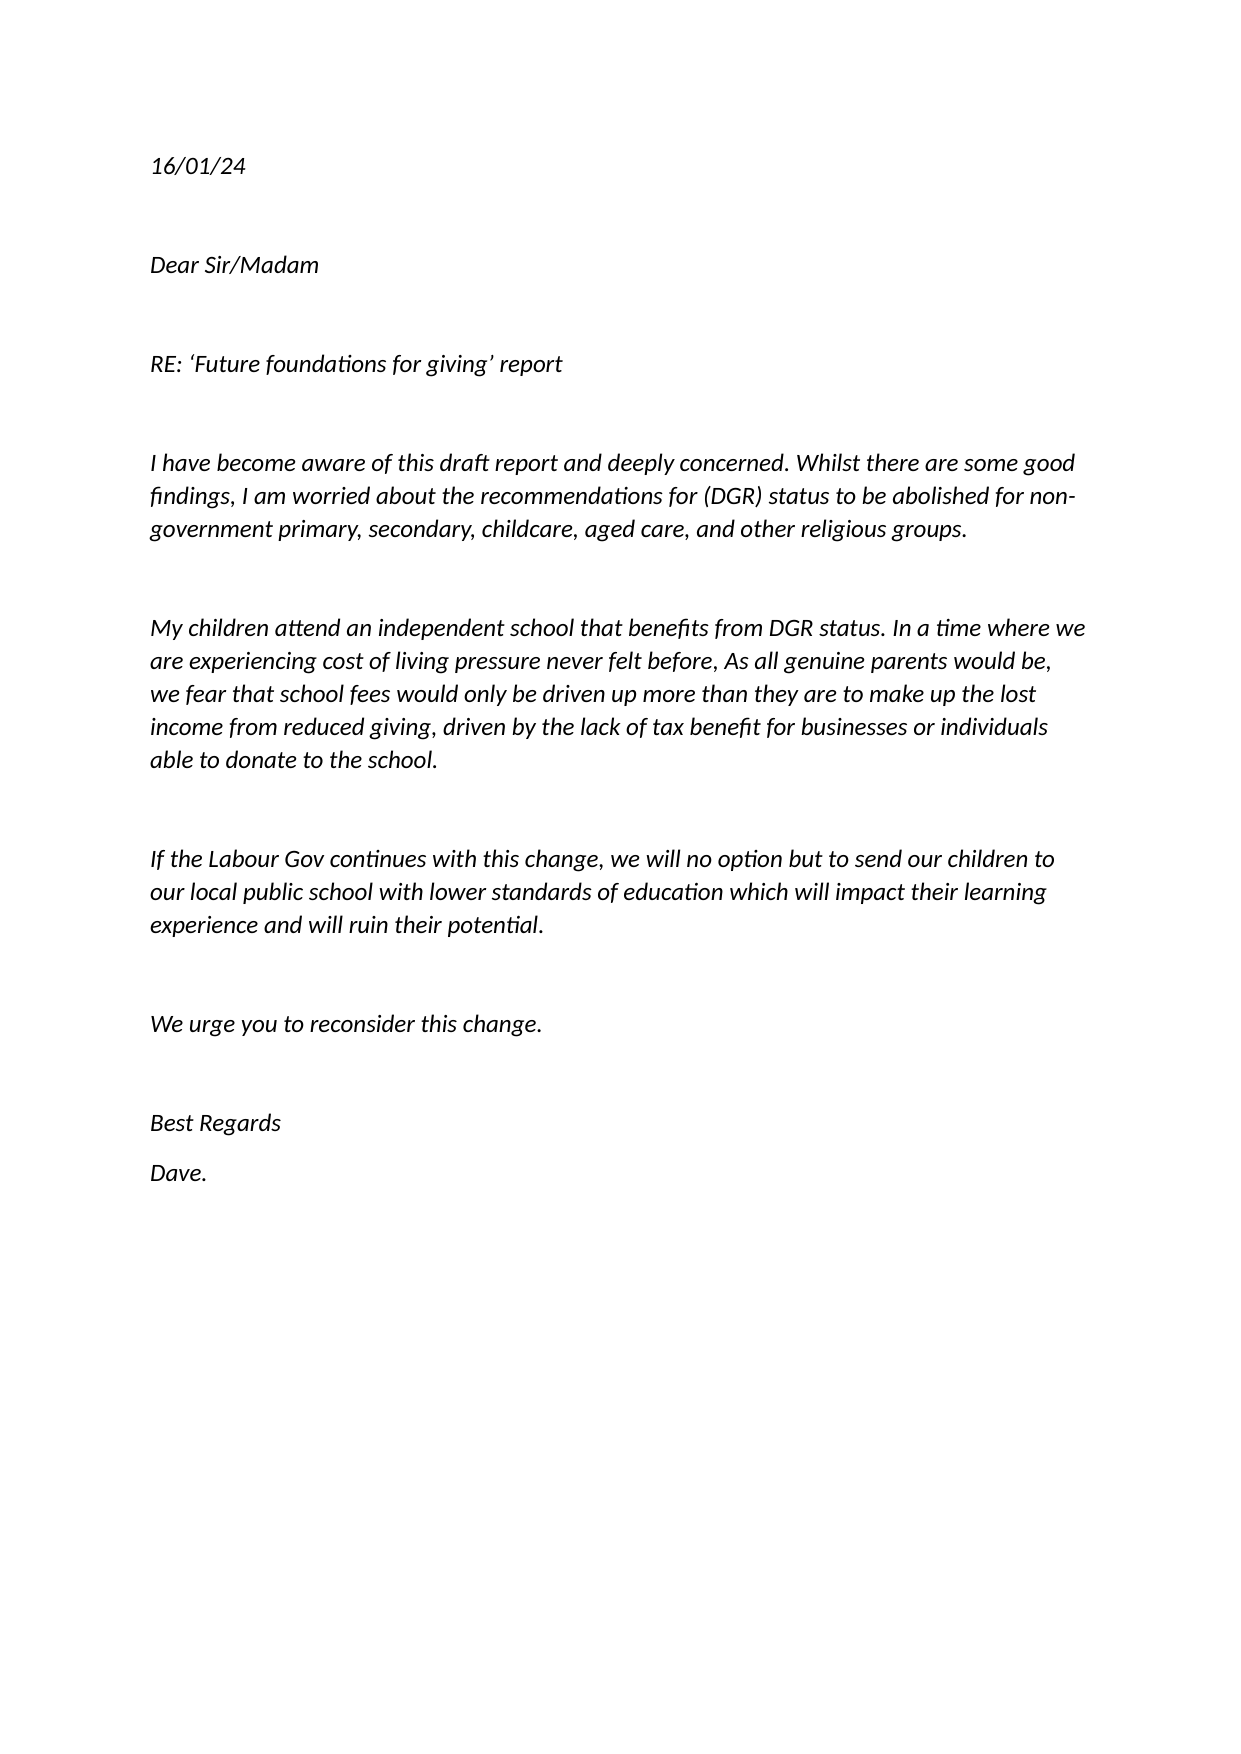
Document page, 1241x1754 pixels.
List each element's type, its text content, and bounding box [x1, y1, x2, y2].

text Dear Sir/Madam [150, 249, 1090, 280]
text We urge you to reconsider this change. [150, 1008, 1090, 1039]
text My children attend an independent school that benefits from DGR status. In a time where we are experiencing cost of living pressure never felt before, As all genuine parents would be, we fear that school fees would only be driven up more than they are to make up the lost income from reduced giving, driven by the lack of tax benefit for businesses or individuals able to donate to the school. [150, 612, 1090, 775]
text If the Labour Gov continues with this change, we will no option but to send our children to our local public school with lower standards of education which will impact their learning experience and will ruin their potential. [150, 843, 1090, 940]
text I have become aware of this draft report and deeply concerned. Whilst there are some good findings, I am worried about the recommendations for (DGR) status to be abolished for non-government primary, secondary, childcare, aged care, and other religious groups. [150, 447, 1090, 544]
text 16/01/24 [150, 150, 1090, 181]
text Best Regards [150, 1107, 1090, 1138]
text RE: ‘Future foundations for giving’ report [150, 348, 1090, 379]
text Dave. [150, 1157, 1090, 1188]
